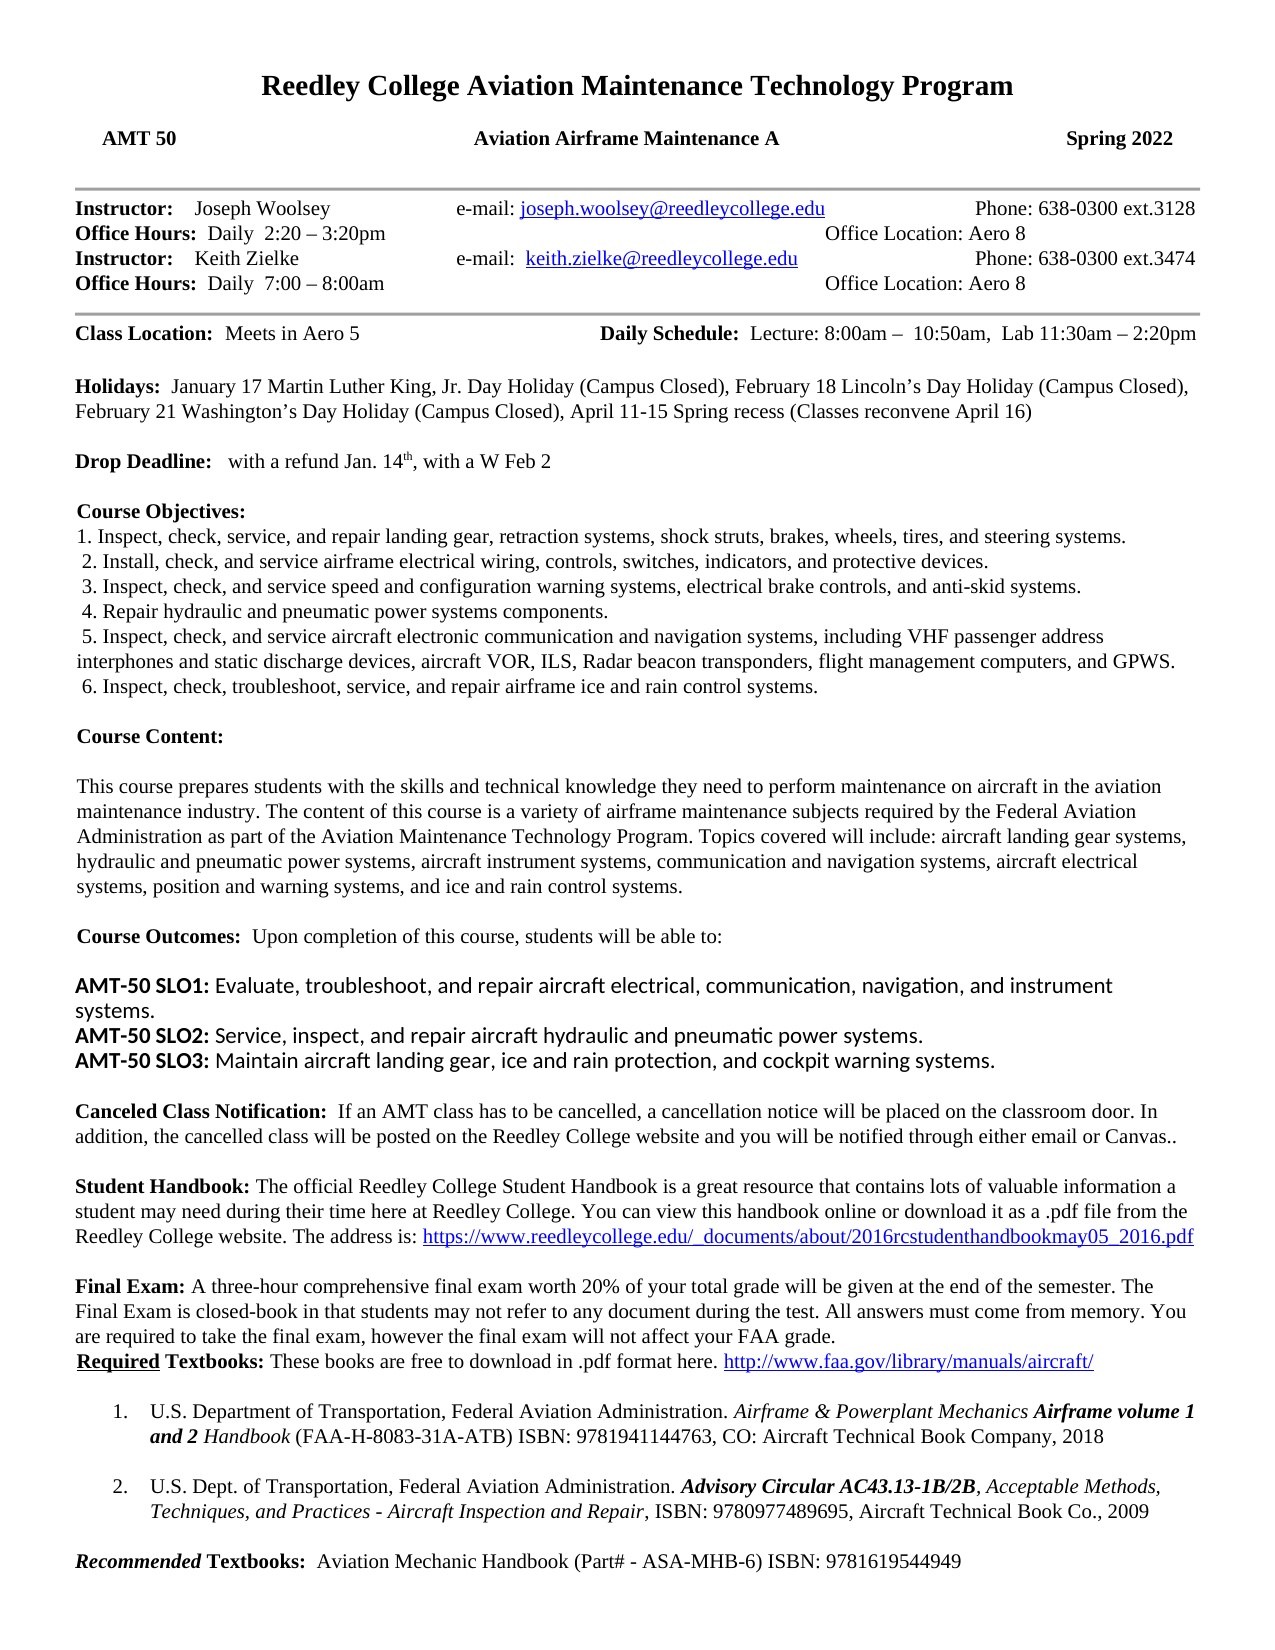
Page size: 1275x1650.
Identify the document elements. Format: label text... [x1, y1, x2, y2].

text 3. Inspect, check, and service speed and configuration warning systems, electrical brake controls, and anti-skid systems. [76, 574, 1198, 599]
list U.S. Dept. of Transportation, Federal Aviation Administration. Advisory Circular AC43.13-1B/2B, Acceptable Methods, Techniques, and Practices - Aircraft Inspection and Repair, ISBN: 9780977489695, Aircraft Technical Book Co., 2009 [112, 1474, 1198, 1524]
text Required Textbooks: These books are free to download in .pdf format here. http://www.faa.gov/library/manuals/aircraft/ [76, 1349, 1198, 1374]
text Instructor: Joseph Woolsey e-mail: joseph.woolsey@reedleycollege.edu Phone: 638-0300 ext.3128 [75, 196, 1200, 221]
list U.S. Department of Transportation, Federal Aviation Administration. Airframe & Powerplant Mechanics Airframe volume 1 and 2 Handbook (FAA-H-8083-31A-ATB) ISBN: 9781941144763, CO: Aircraft Technical Book Company, 2018 [112, 1399, 1198, 1449]
text AMT-50 SLO1: Evaluate, troubleshoot, and repair aircraft electrical, communication, navigation, and instrument systems. [75, 974, 1200, 1024]
text Office Hours: Daily 7:00 – 8:00am Office Location: Aero 8 [75, 271, 1200, 296]
text 5. Inspect, check, and service aircraft electronic communication and navigation systems, including VHF passenger address interphones and static discharge devices, aircraft VOR, ILS, Radar beacon transponders, flight management computers, and GPWS. [76, 624, 1198, 674]
text 1. Inspect, check, service, and repair landing gear, retraction systems, shock struts, brakes, wheels, tires, and steering systems. [76, 524, 1198, 549]
text Class Location: Meets in Aero 5 Daily Schedule: Lecture: 8:00am – 10:50am, Lab 11:30am – 2:20pm [75, 321, 1200, 346]
text Course Objectives: [76, 499, 1198, 524]
text 2. Install, check, and service airframe electrical wiring, controls, switches, indicators, and protective devices. [76, 549, 1198, 574]
text Office Hours: Daily 2:20 – 3:20pm Office Location: Aero 8 [75, 221, 1200, 246]
text Course Outcomes: Upon completion of this course, students will be able to: [76, 924, 1198, 949]
text Canceled Class Notification: If an AMT class has to be cancelled, a cancellation notice will be placed on the classroom door. In addition, the cancelled class will be posted on the Reedley College website and you will be notified through either email or Canvas.. [75, 1099, 1200, 1149]
text Final Exam: A three-hour comprehensive final exam worth 20% of your total grade will be given at the end of the semester. The Final Exam is closed-book in that students may not refer to any document during the test. All answers must come from memory. You are required to take the final exam, however the final exam will not affect your FAA grade. [75, 1274, 1200, 1349]
text Recommended Textbooks: Aviation Mechanic Handbook (Part# - ASA-MHB-6) ISBN: 9781619544949 [75, 1549, 1198, 1574]
text This course prepares students with the skills and technical knowledge they need to perform maintenance on aircraft in the aviation maintenance industry. The content of this course is a variety of airframe maintenance subjects required by the Federal Aviation Administration as part of the Aviation Maintenance Technology Program. Topics covered will include: aircraft landing gear systems, hydraulic and pneumatic power systems, aircraft instrument systems, communication and navigation systems, aircraft electrical systems, position and warning systems, and ice and rain control systems. [76, 774, 1198, 899]
text Student Handbook: The official Reedley College Student Handbook is a great resource that contains lots of valuable information a student may need during their time here at Reedley College. You can view this handbook online or download it as a .pdf file from the Reedley College website. The address is: https://www.reedleycollege.edu/_documents/about/2016rcstudenthandbookmay05_2016.pdf [75, 1174, 1200, 1249]
text Instructor: Keith Zielke e-mail: keith.zielke@reedleycollege.edu Phone: 638-0300 ext.3474 [75, 246, 1200, 271]
text AMT 50 Aviation Airframe Maintenance A Spring 2022 [75, 125, 1200, 150]
text 4. Repair hydraulic and pneumatic power systems components. [76, 599, 1198, 624]
text Holidays: January 17 Martin Luther King, Jr. Day Holiday (Campus Closed), February 18 Lincoln’s Day Holiday (Campus Closed), February 21 Washington’s Day Holiday (Campus Closed), April 11-15 Spring recess (Classes reconvene April 16) [75, 374, 1200, 424]
text 6. Inspect, check, troubleshoot, service, and repair airframe ice and rain control systems. [76, 674, 1198, 699]
text Reedley College Aviation Maintenance Technology Program [75, 75, 1200, 100]
text Drop Deadline: with a refund Jan. 14th, with a W Feb 2 [75, 449, 1200, 474]
text AMT-50 SLO2: Service, inspect, and repair aircraft hydraulic and pneumatic power systems. [75, 1024, 1200, 1049]
text AMT-50 SLO3: Maintain aircraft landing gear, ice and rain protection, and cockpit warning systems. [75, 1049, 1200, 1074]
text Course Content: [76, 724, 1198, 749]
